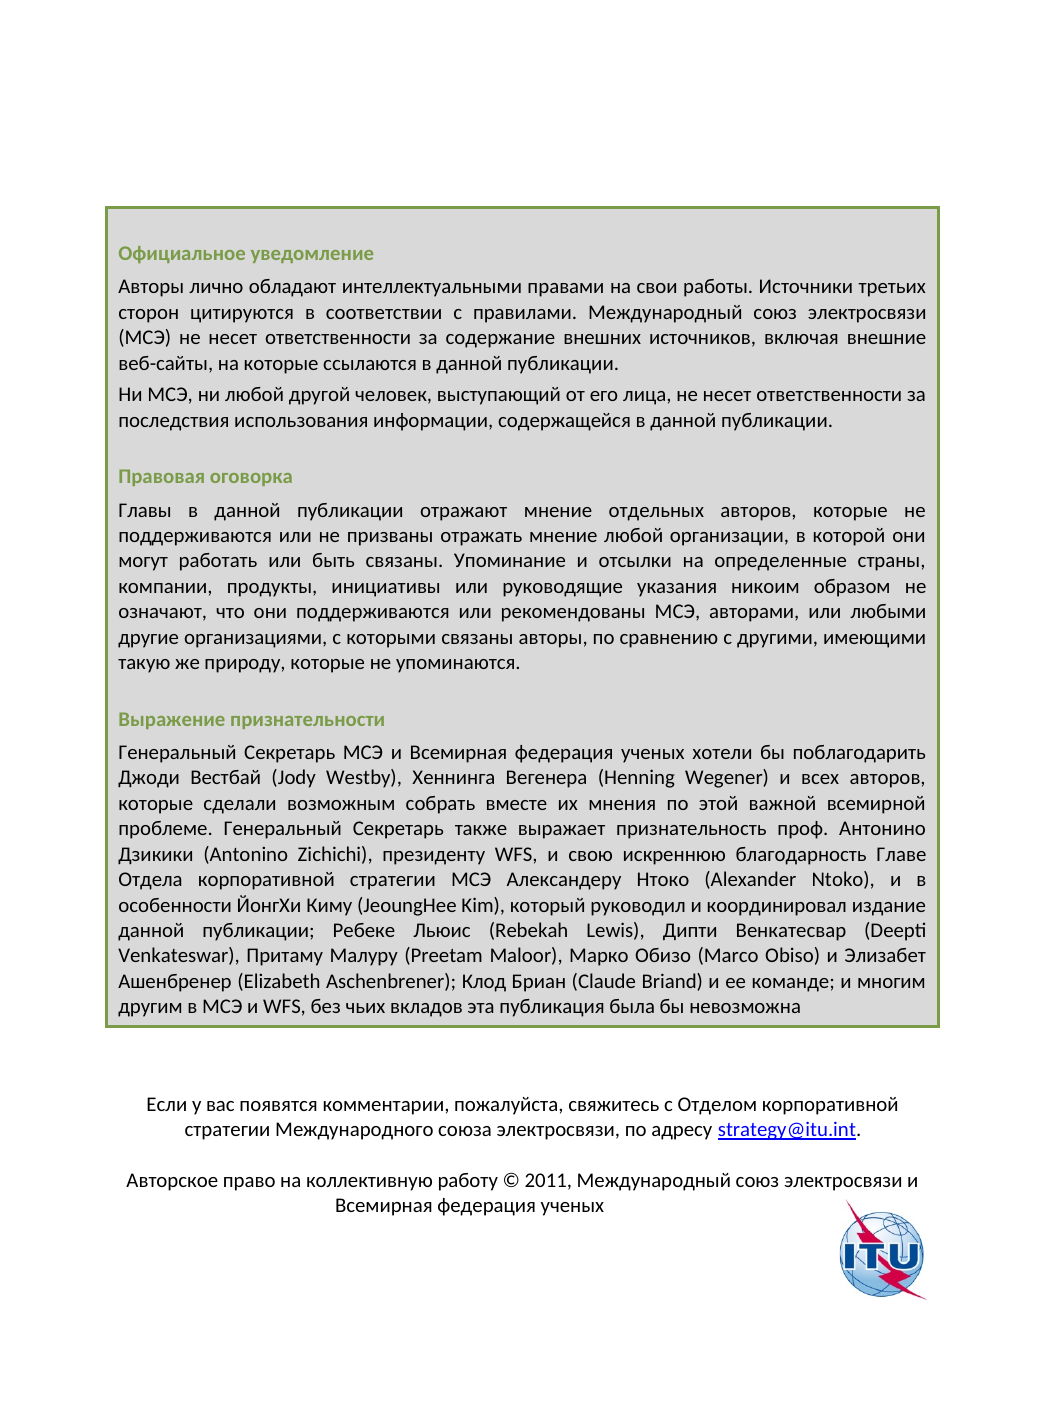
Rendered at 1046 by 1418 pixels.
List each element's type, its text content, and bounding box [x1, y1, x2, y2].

text Если у вас появятся комментарии, пожалуйста, свяжитесь с Отделом корпоративной стратегии Международного союза электросвязи, по адресу strategy@itu.int. [118, 1091, 927, 1142]
text Авторское право на коллективную работу © 2011, Международный союз электросвязи и Всемирная федерация ученых [118, 1167, 927, 1218]
picture [839, 1199, 928, 1300]
table_header Официальное уведомление Авторы лично обладают интеллектуальными правами на свои работы. Источники третьих сторон цитируются в соответствии с правилами. Международный союз электросвязи (МСЭ) не несет ответственности за содержание внешних источников, включая внешние веб-сайты, на которые ссылаются в данной публикации. Ни МСЭ, ни любой другой человек, выступающий от его лица, не несет ответственности за последствия использования информации, содержащейся в данной публикации. Правовая оговорка Главы в данной публикации отражают мнение отдельных авторов, которые не поддерживаются или не призваны отражать мнение любой организации, в которой они могут работать или быть связаны. Упоминание и отсылки на определенные страны, компании, продукты, инициативы или руководящие указания никоим образом не означают, что они поддерживаются или рекомендованы МСЭ, авторами, или любыми другие организациями, с которыми связаны авторы, по сравнению с другими, имеющими такую же природу, которые не упоминаются. Выражение признательности Генеральный Секретарь МСЭ и Всемирная федерация ученых хотели бы поблагодарить Джоди Вестбай (Jody Westby), Хеннинга Вегенера (Henning Wegener) и всех авторов, которые сделали возможным собрать вместе их мнения по этой важной всемирной проблеме. Генеральный Секретарь также выражает признательность проф. Антонино Дзикики (Antonino Zichichi), президенту WFS, и свою искреннюю благодарность Главе Отдела корпоративной стратегии МСЭ Александеру Нтоко (Alexander Ntoko), и в особенности ЙонгХи Киму (JeoungHee Kim), который руководил и координировал издание данной публикации; Ребеке Льюис (Rebekah Lewis), Дипти Венкатесвар (Deepti Venkateswar), Притаму Малуру (Preetam Maloor), Марко Обизо (Marco Obiso) и Элизабет Ашенбренер (Elizabeth Aschenbrener); Клод Бриан (Claude Briand) и ее команде; и многим другим в МСЭ и WFS, без чьих вкладов эта публикация была бы невозможна [108, 209, 937, 1025]
